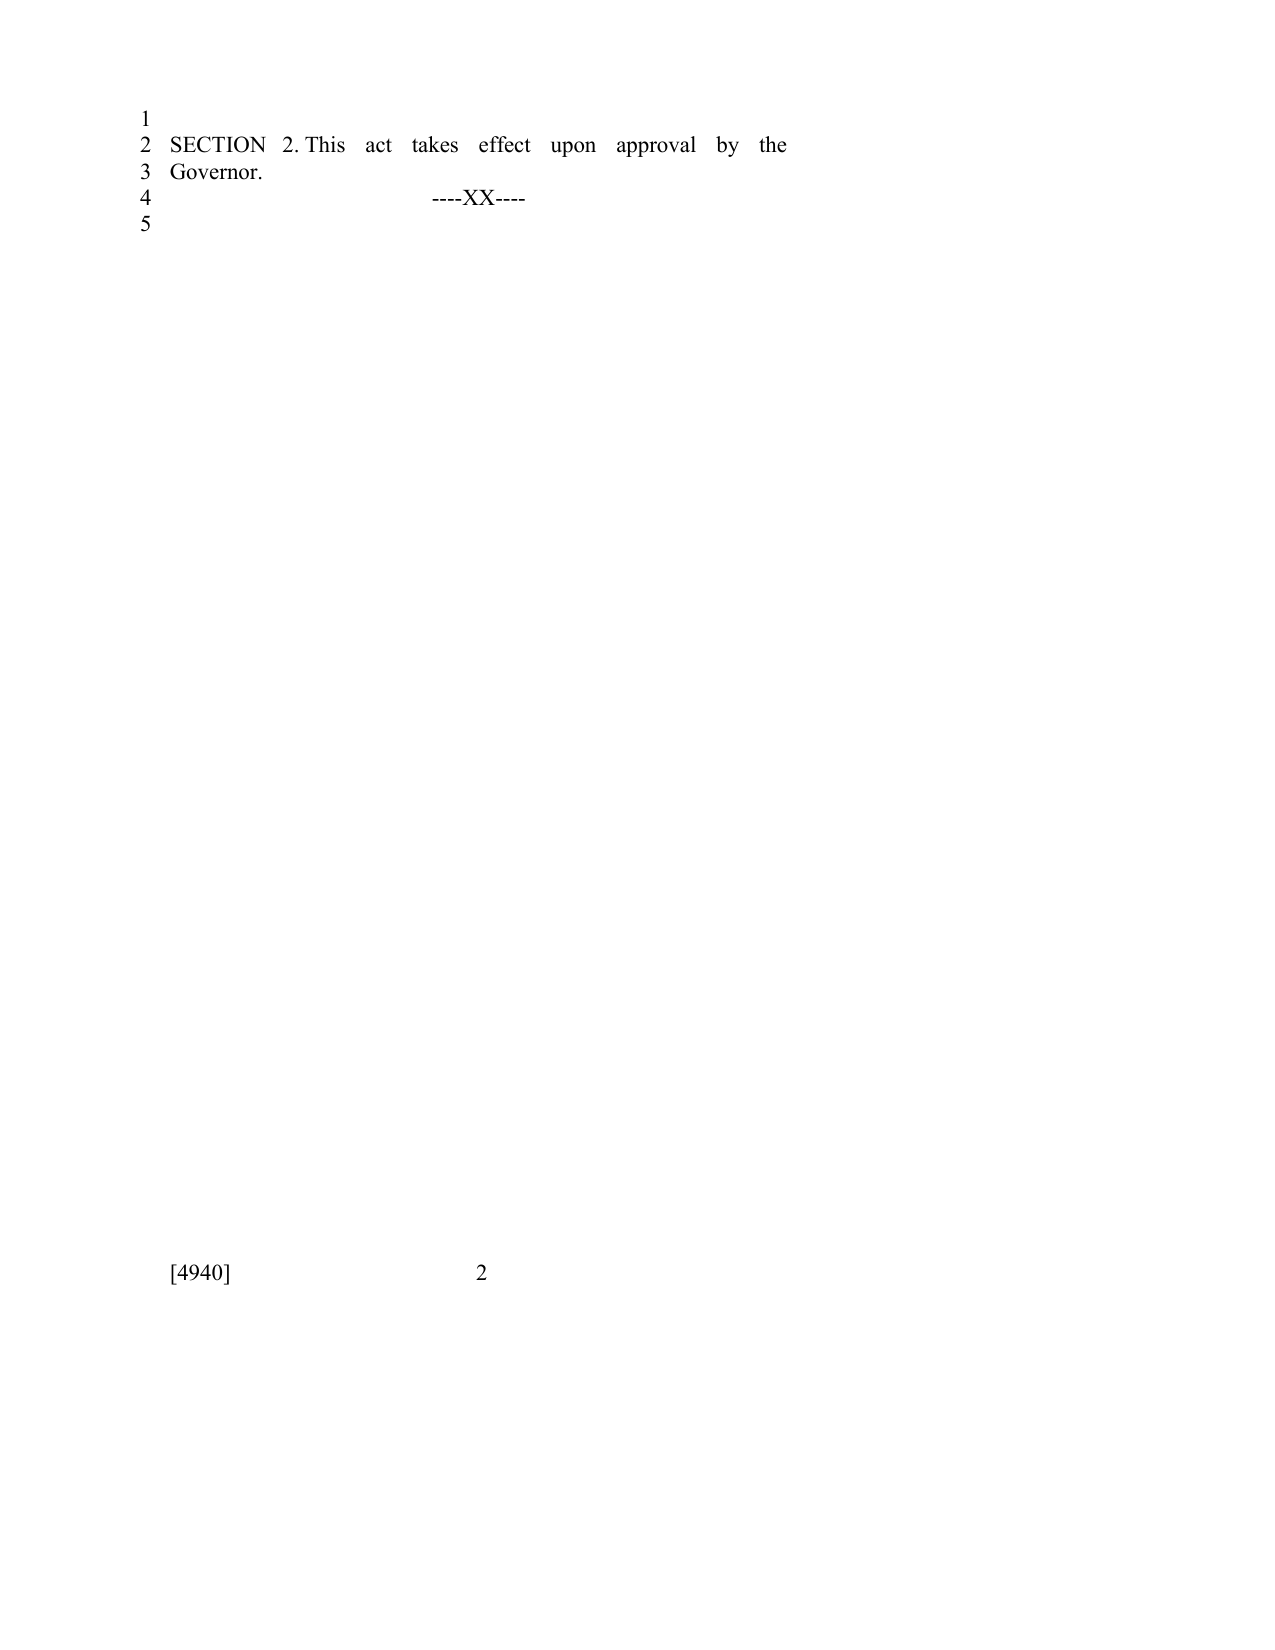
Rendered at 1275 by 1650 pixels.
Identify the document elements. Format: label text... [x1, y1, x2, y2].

text ----XX---- [169, 184, 787, 210]
text SECTION 2. This act takes effect upon approval by the Governor. [169, 131, 787, 184]
